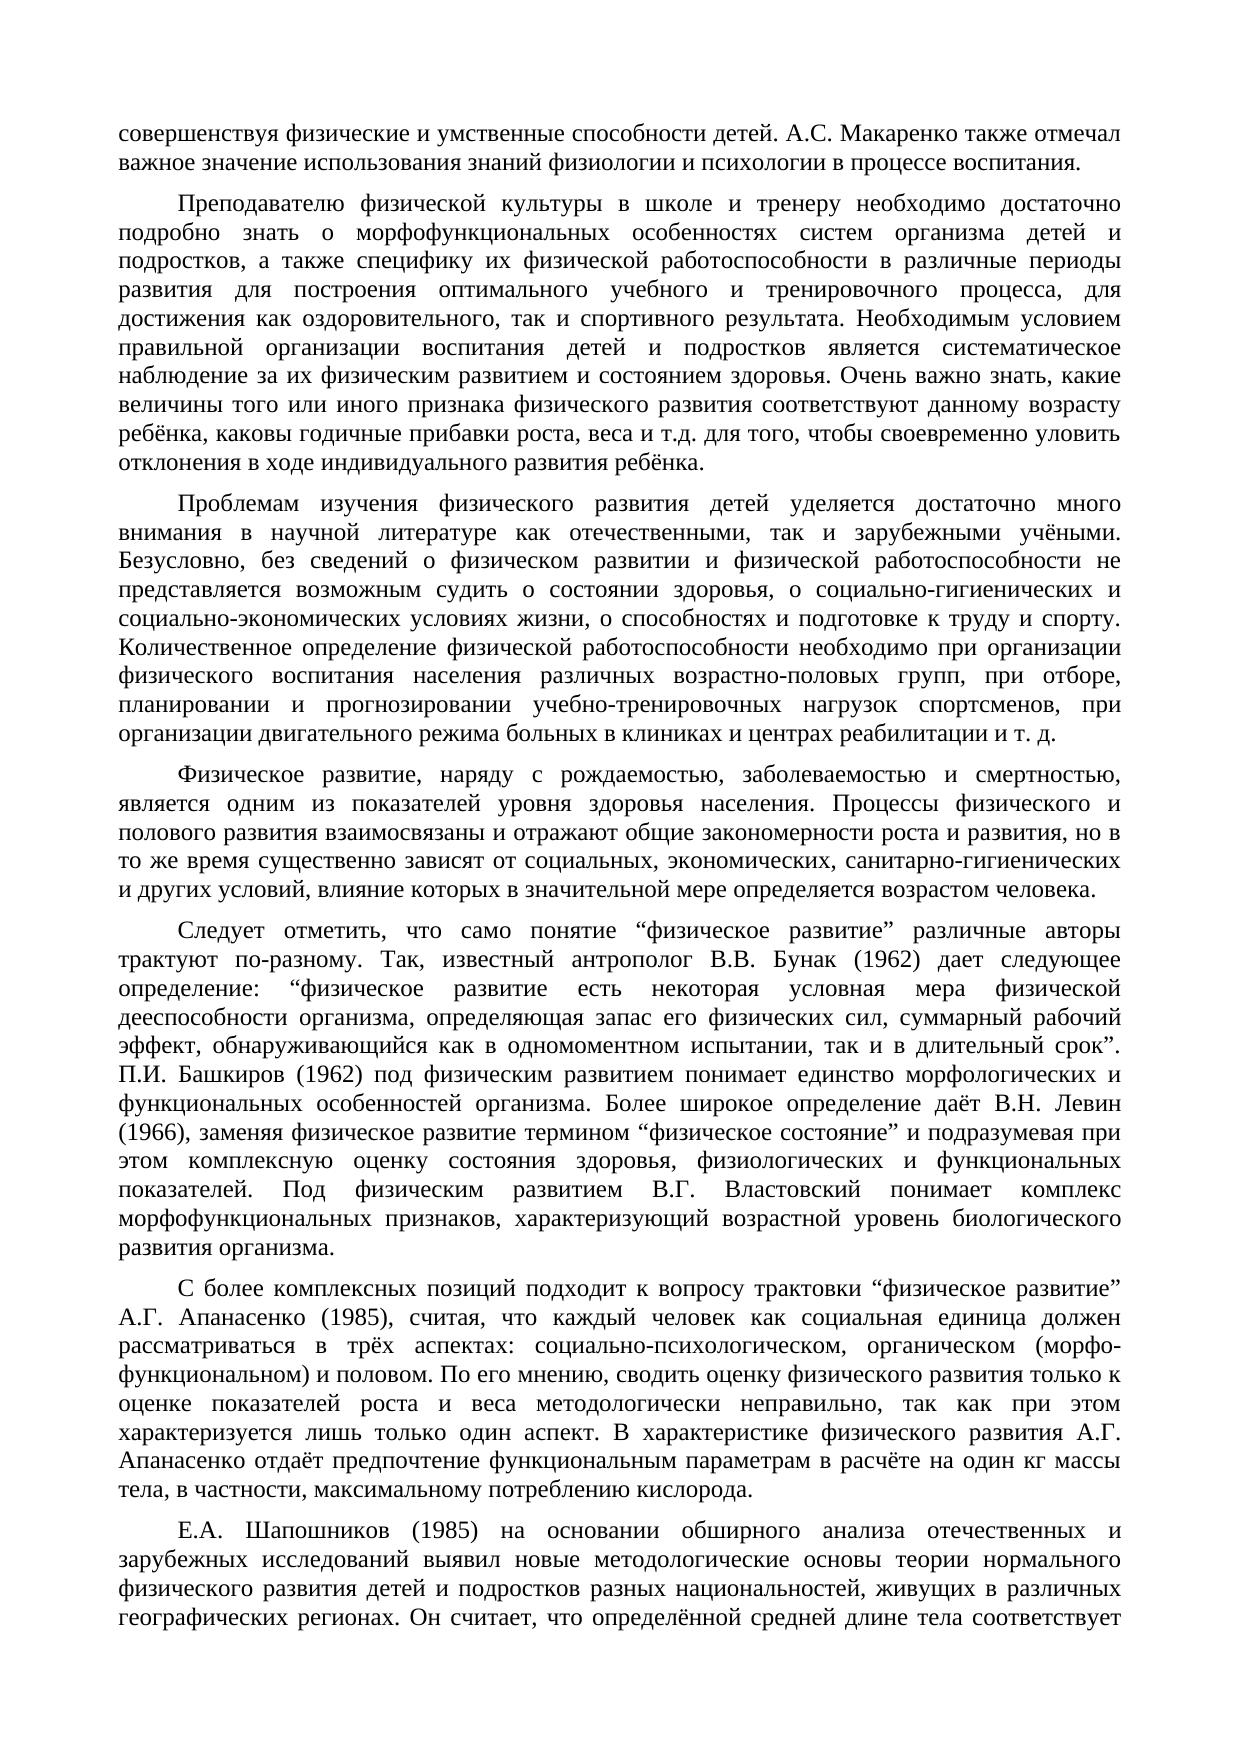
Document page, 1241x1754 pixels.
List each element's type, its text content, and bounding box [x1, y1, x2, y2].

text Следует отметить, что само понятие “физическое развитие” различные авторы трактуют по-разному. Так, известный антрополог В.В. Бунак (1962) дает следующее определение: “физическое развитие есть некоторая условная мера физической дееспособности организма, определяющая запас его физических сил, суммарный рабочий эффект, обнаруживающийся как в одномоментном испытании, так и в длительный срок”. П.И. Башкиров (1962) под физическим развитием понимает единство морфологических и функциональных особенностей организма. Более широкое определение даёт В.Н. Левин (1966), заменяя физическое развитие термином “физическое состояние” и подразумевая при этом комплексную оценку состояния здоровья, физиологических и функциональных показателей. Под физическим развитием В.Г. Властовский понимает комплекс морфофункциональных признаков, характеризующий возрастной уровень биологического развития организма. [118, 916, 1122, 1261]
text Проблемам изучения физического развития детей уделяется достаточно много внимания в научной литературе как отечественными, так и зарубежными учёными. Безусловно, без сведений о физическом развитии и физической работоспособности не представляется возможным судить о состоянии здоровья, о социально-гигиенических и социально-экономических условиях жизни, о способностях и подготовке к труду и спорту. Количественное определение физической работоспособности необходимо при организации физического воспитания населения различных возрастно-половых групп, при отборе, планировании и прогнозировании учебно-тренировочных нагрузок спортсменов, при организации двигательного режима больных в клиниках и центрах реабилитации и т. д. [118, 488, 1122, 747]
text Физическое развитие, наряду с рождаемостью, заболеваемостью и смертностью, является одним из показателей уровня здоровья населения. Процессы физического и полового развития взаимосвязаны и отражают общие закономерности роста и развития, но в то же время существенно зависят от социальных, экономических, санитарно-гигиенических и других условий, влияние которых в значительной мере определяется возрастом человека. [118, 759, 1122, 903]
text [118, 1516, 1122, 1631]
text Преподавателю физической культуры в школе и тренеру необходимо достаточно подробно знать о морфофункциональных особенностях систем организма детей и подростков, а также специфику их физической работоспособности в различные периоды развития для построения оптимального учебного и тренировочного процесса, для достижения как оздоровительного, так и спортивного результата. Необходимым условием правильной организации воспитания детей и подростков является систематическое наблюдение за их физическим развитием и состоянием здоровья. Очень важно знать, какие величины того или иного признака физического развития соответствуют данному возрасту ребёнка, каковы годичные прибавки роста, веса и т.д. для того, чтобы своевременно уловить отклонения в ходе индивидуального развития ребёнка. [118, 188, 1122, 476]
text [118, 118, 1122, 176]
text С более комплексных позиций подходит к вопросу трактовки “физическое развитие” А.Г. Апанасенко (1985), считая, что каждый человек как социальная единица должен рассматриваться в трёх аспектах: социально-психологическом, органическом (морфо-функциональном) и половом. По его мнению, сводить оценку физического развития только к оценке показателей роста и веса методологически неправильно, так как при этом характеризуется лишь только один аспект. В характеристике физического развития А.Г. Апанасенко отдаёт предпочтение функциональным параметрам в расчёте на один кг массы тела, в частности, максимальному потреблению кислорода. [118, 1273, 1122, 1503]
